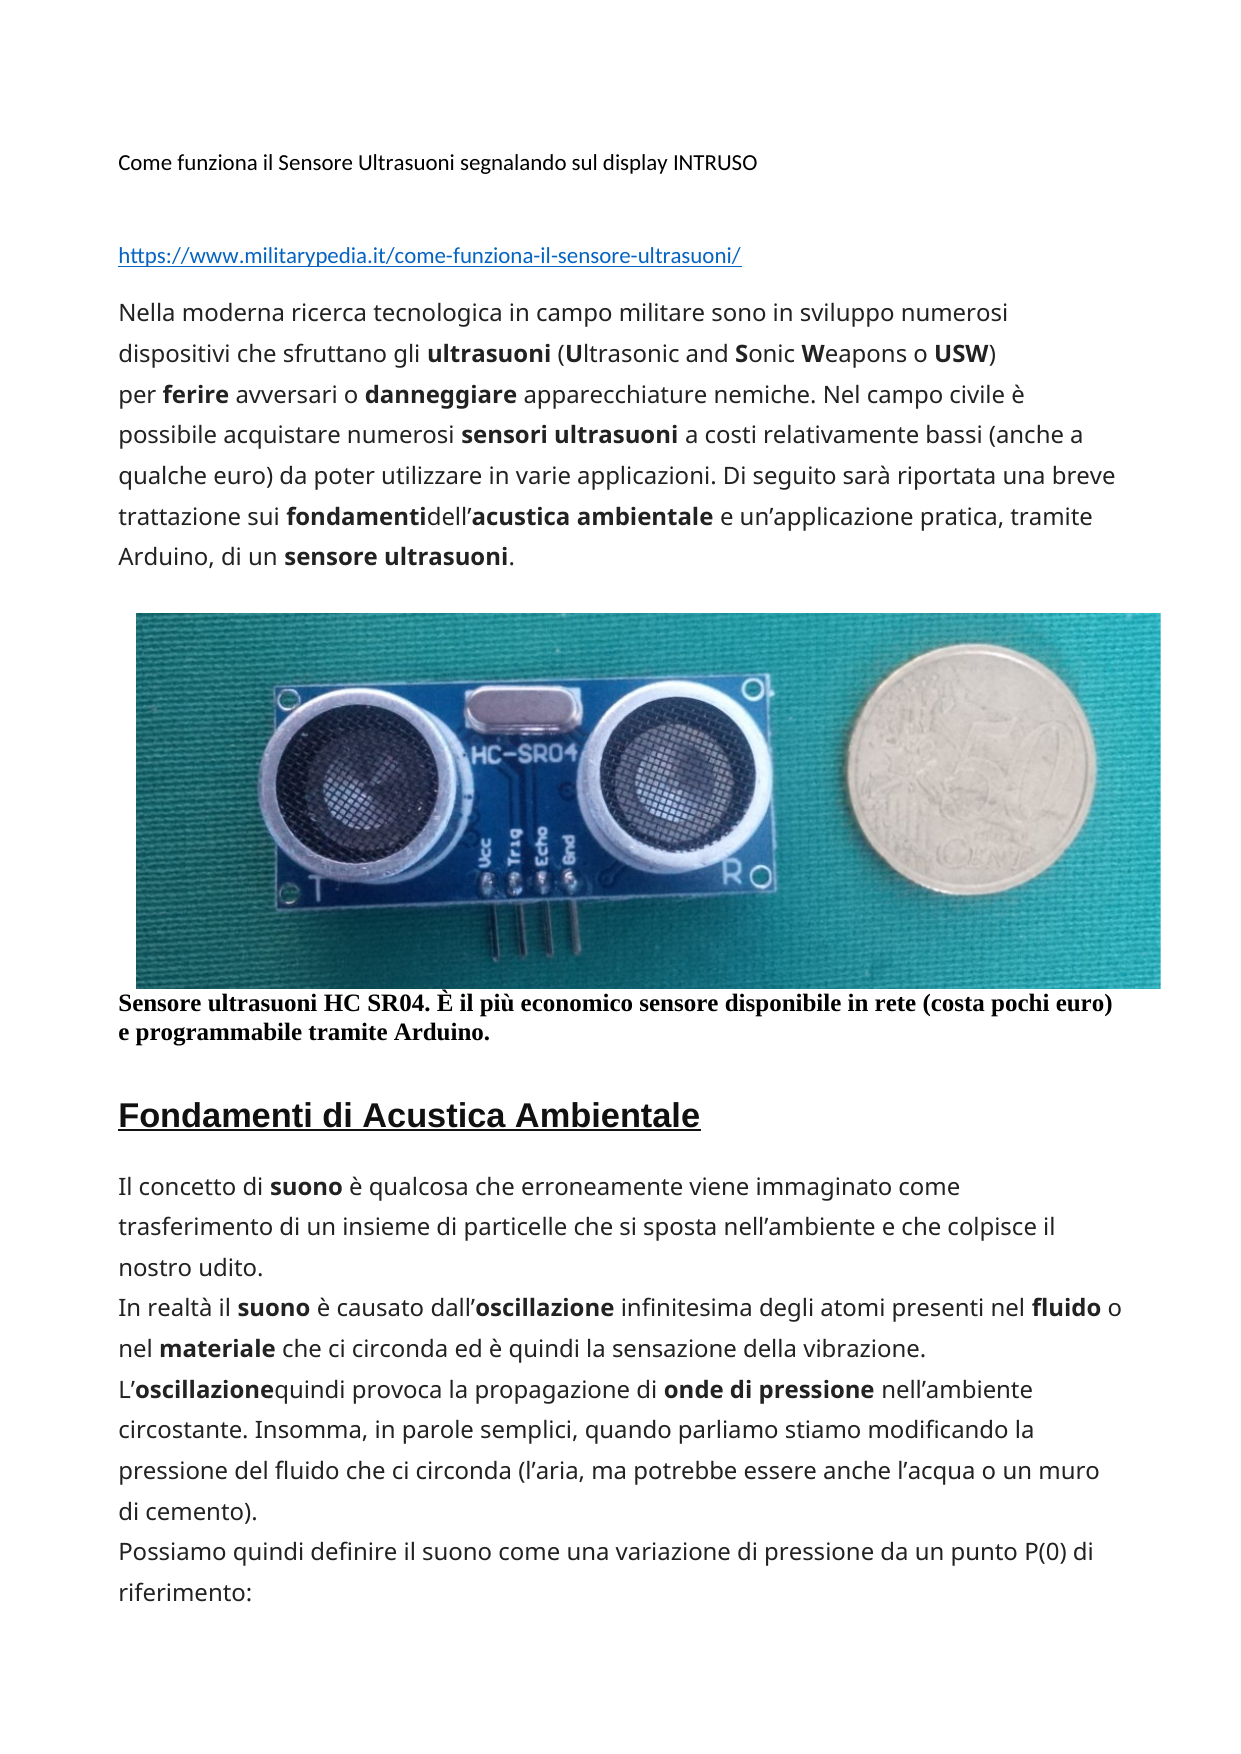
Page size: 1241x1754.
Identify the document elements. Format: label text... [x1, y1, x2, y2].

picture [136, 613, 1161, 989]
text Come funziona il Sensore Ultrasuoni segnalando sul display INTRUSO [118, 148, 1122, 176]
text Il concetto di suono è qualcosa che erroneamente viene immaginato come trasferimento di un insieme di particelle che si sposta nell’ambiente e che colpisce il nostro udito. In realtà il suono è causato dall’oscillazione infinitesima degli atomi presenti nel fluido o nel materiale che ci circonda ed è quindi la sensazione della vibrazione. L’oscillazionequindi provoca la propagazione di onde di pressione nell’ambiente circostante. Insomma, in parole semplici, quando parliamo stiamo modificando la pressione del fluido che ci circonda (l’aria, ma potrebbe essere anche l’acqua o un muro di cemento). Possiamo quindi definire il suono come una variazione di pressione da un punto P(0) di riferimento: [118, 1161, 1122, 1608]
text https://www.militarypedia.it/come-funziona-il-sensore-ultrasuoni/ [118, 241, 1122, 269]
text Nella moderna ricerca tecnologica in campo militare sono in sviluppo numerosi dispositivi che sfruttano gli ultrasuoni (Ultrasonic and Sonic Weapons o USW) per ferire avversari o danneggiare apparecchiature nemiche. Nel campo civile è possibile acquistare numerosi sensori ultrasuoni a costi relativamente bassi (anche a qualche euro) da poter utilizzare in varie applicazioni. Di seguito sarà riportata una breve trattazione sui fondamentidell’acustica ambientale e un’applicazione pratica, tramite Arduino, di un sensore ultrasuoni. [118, 288, 1122, 573]
text Fondamenti di Acustica Ambientale [118, 1088, 1122, 1135]
